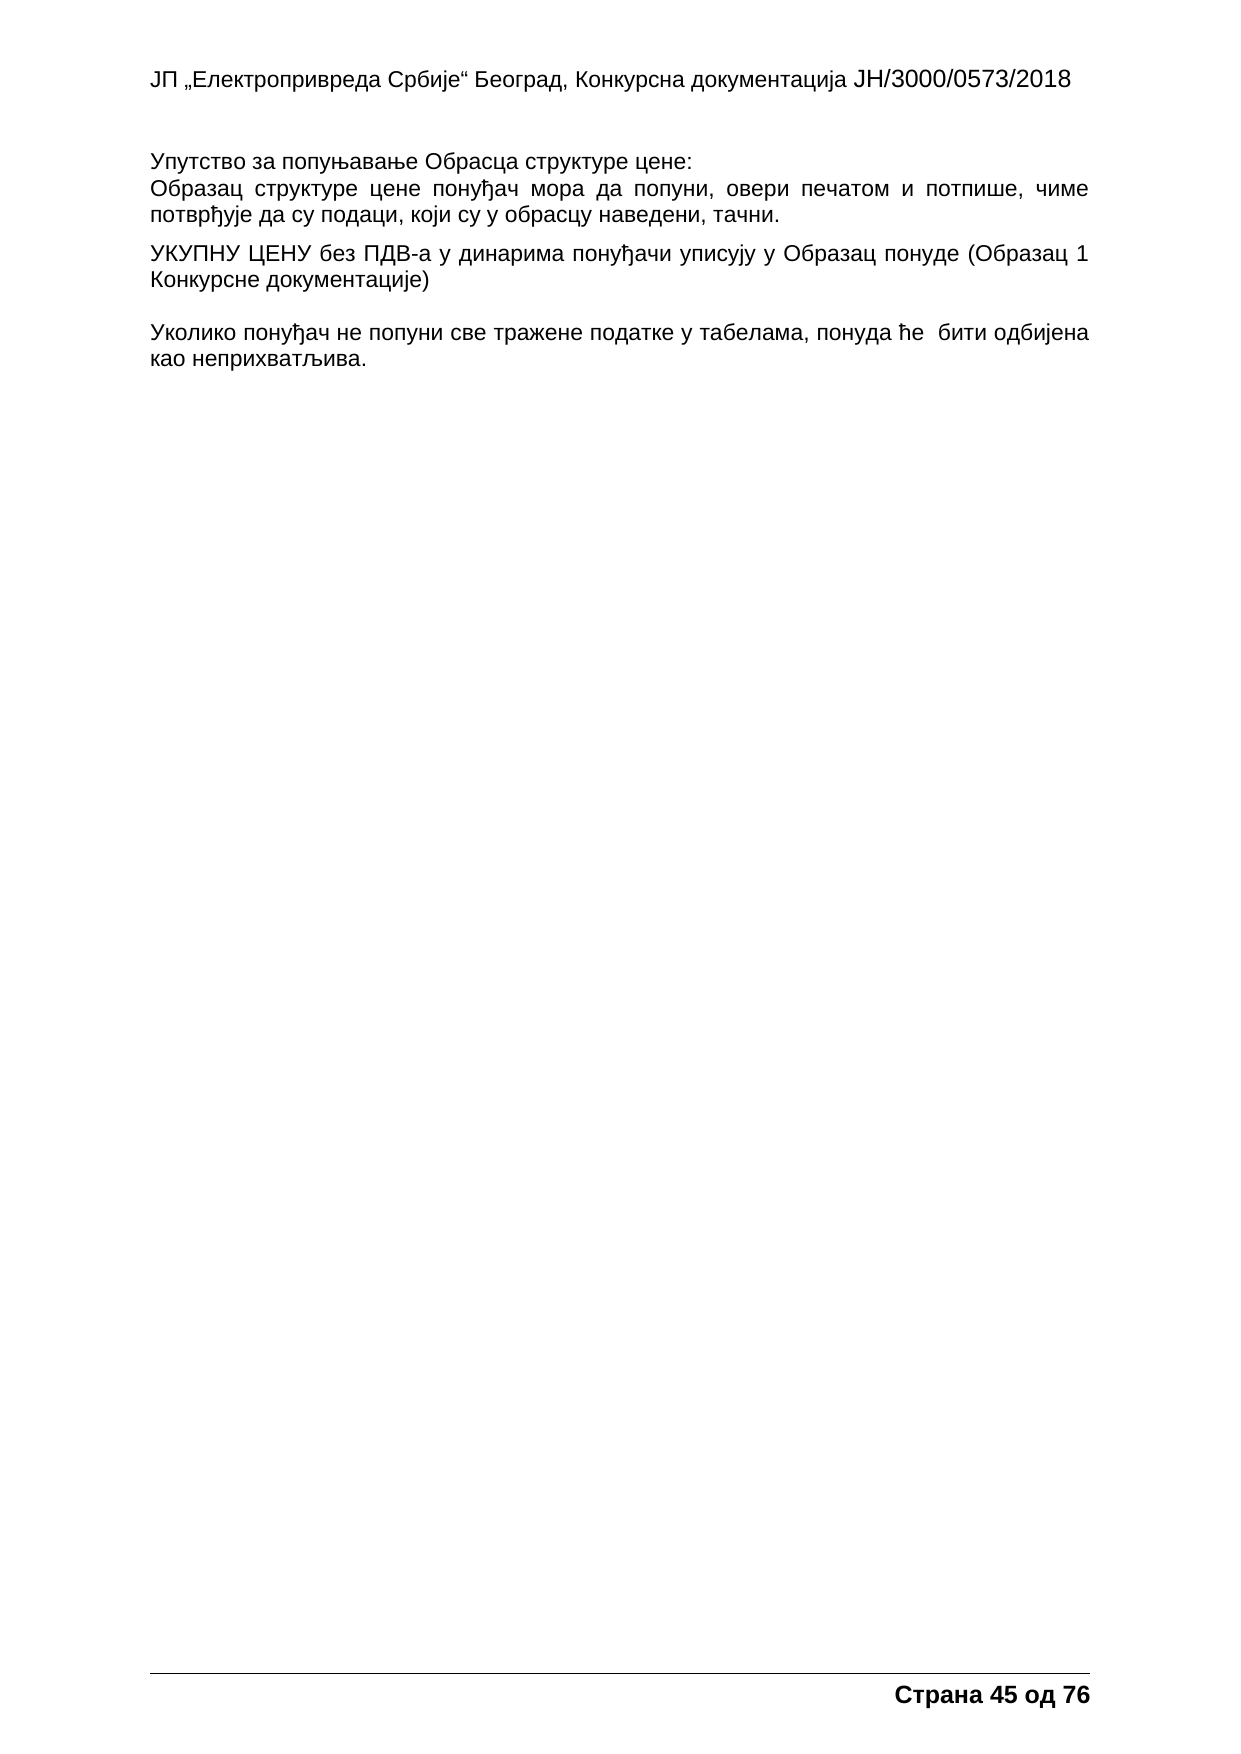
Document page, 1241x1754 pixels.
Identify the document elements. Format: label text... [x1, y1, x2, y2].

text Уколико понуђач не попуни све тражене податке у табелама, понуда ће бити одбијена као неприхватљива. [150, 319, 1090, 372]
text Образац структуре цене понуђач мора да попуни, овери печатом и потпише, чиме потврђује да су подаци, који су у обрасцу наведени, тачни. [150, 174, 1090, 227]
text Упутство за попуњавање Обрасца структуре цене: [150, 148, 1090, 174]
text УКУПНУ ЦЕНУ без ПДВ-а у динарима понуђачи уписују у Образац понуде (Образац 1 Конкурсне документације) [150, 240, 1090, 292]
